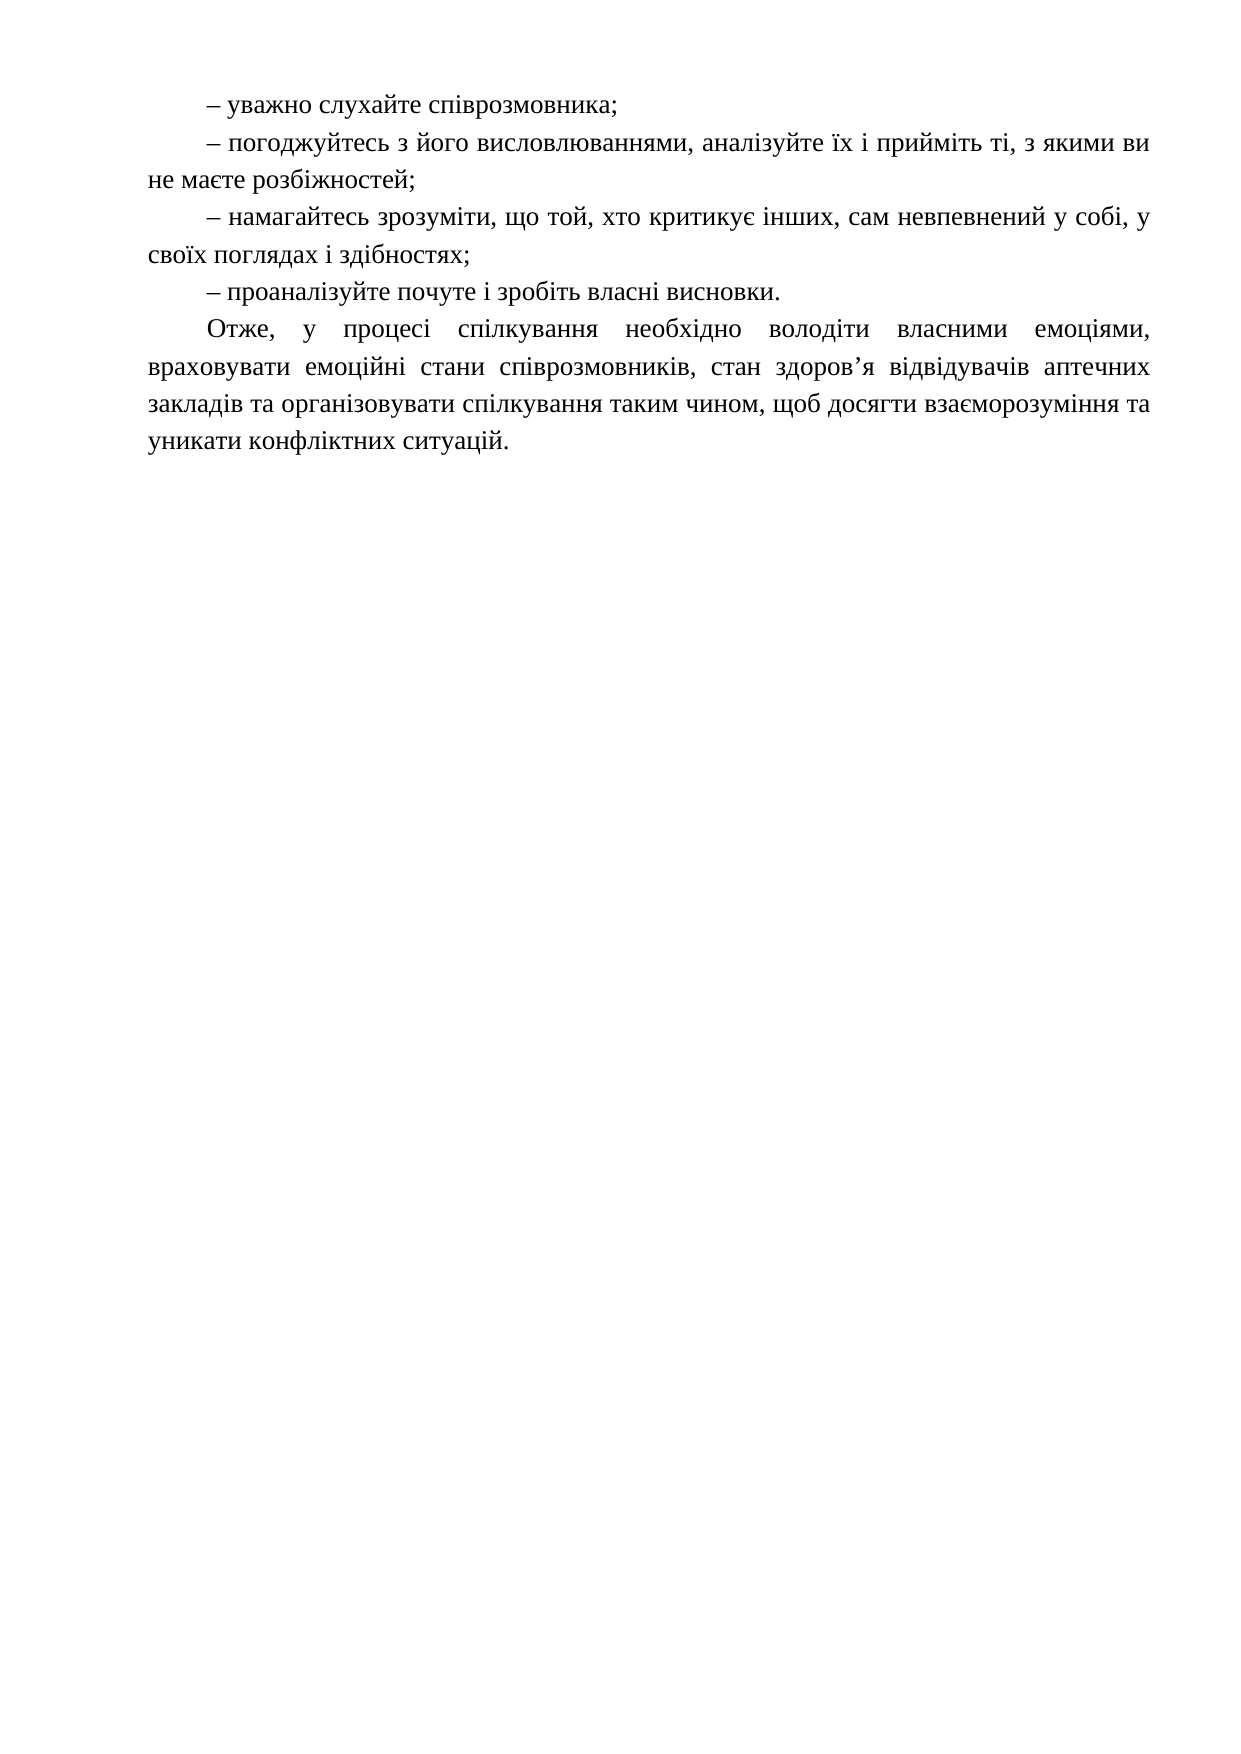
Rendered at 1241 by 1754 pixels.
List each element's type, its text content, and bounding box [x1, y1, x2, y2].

text – уважно слухайте співрозмовника; [148, 88, 1152, 120]
text – проаналізуйте почуте і зробіть власні висновки. [148, 275, 1152, 306]
text Отже, у процесі спілкування необхідно володіти власними емоціями, враховувати емоційні стани співрозмовників, стан здоров’я відвідувачів аптечних закладів та організовувати спілкування таким чином, щоб досягти взаєморозуміння та уникати конфліктних ситуацій. [148, 312, 1152, 455]
text – погоджуйтесь з його висловлюваннями, аналізуйте їх і прийміть ті, з якими ви не маєте розбіжностей; [148, 126, 1152, 194]
text – намагайтесь зрозуміти, що той, хто критикує інших, сам невпевнений у собі, у своїх поглядах і здібностях; [148, 200, 1152, 269]
